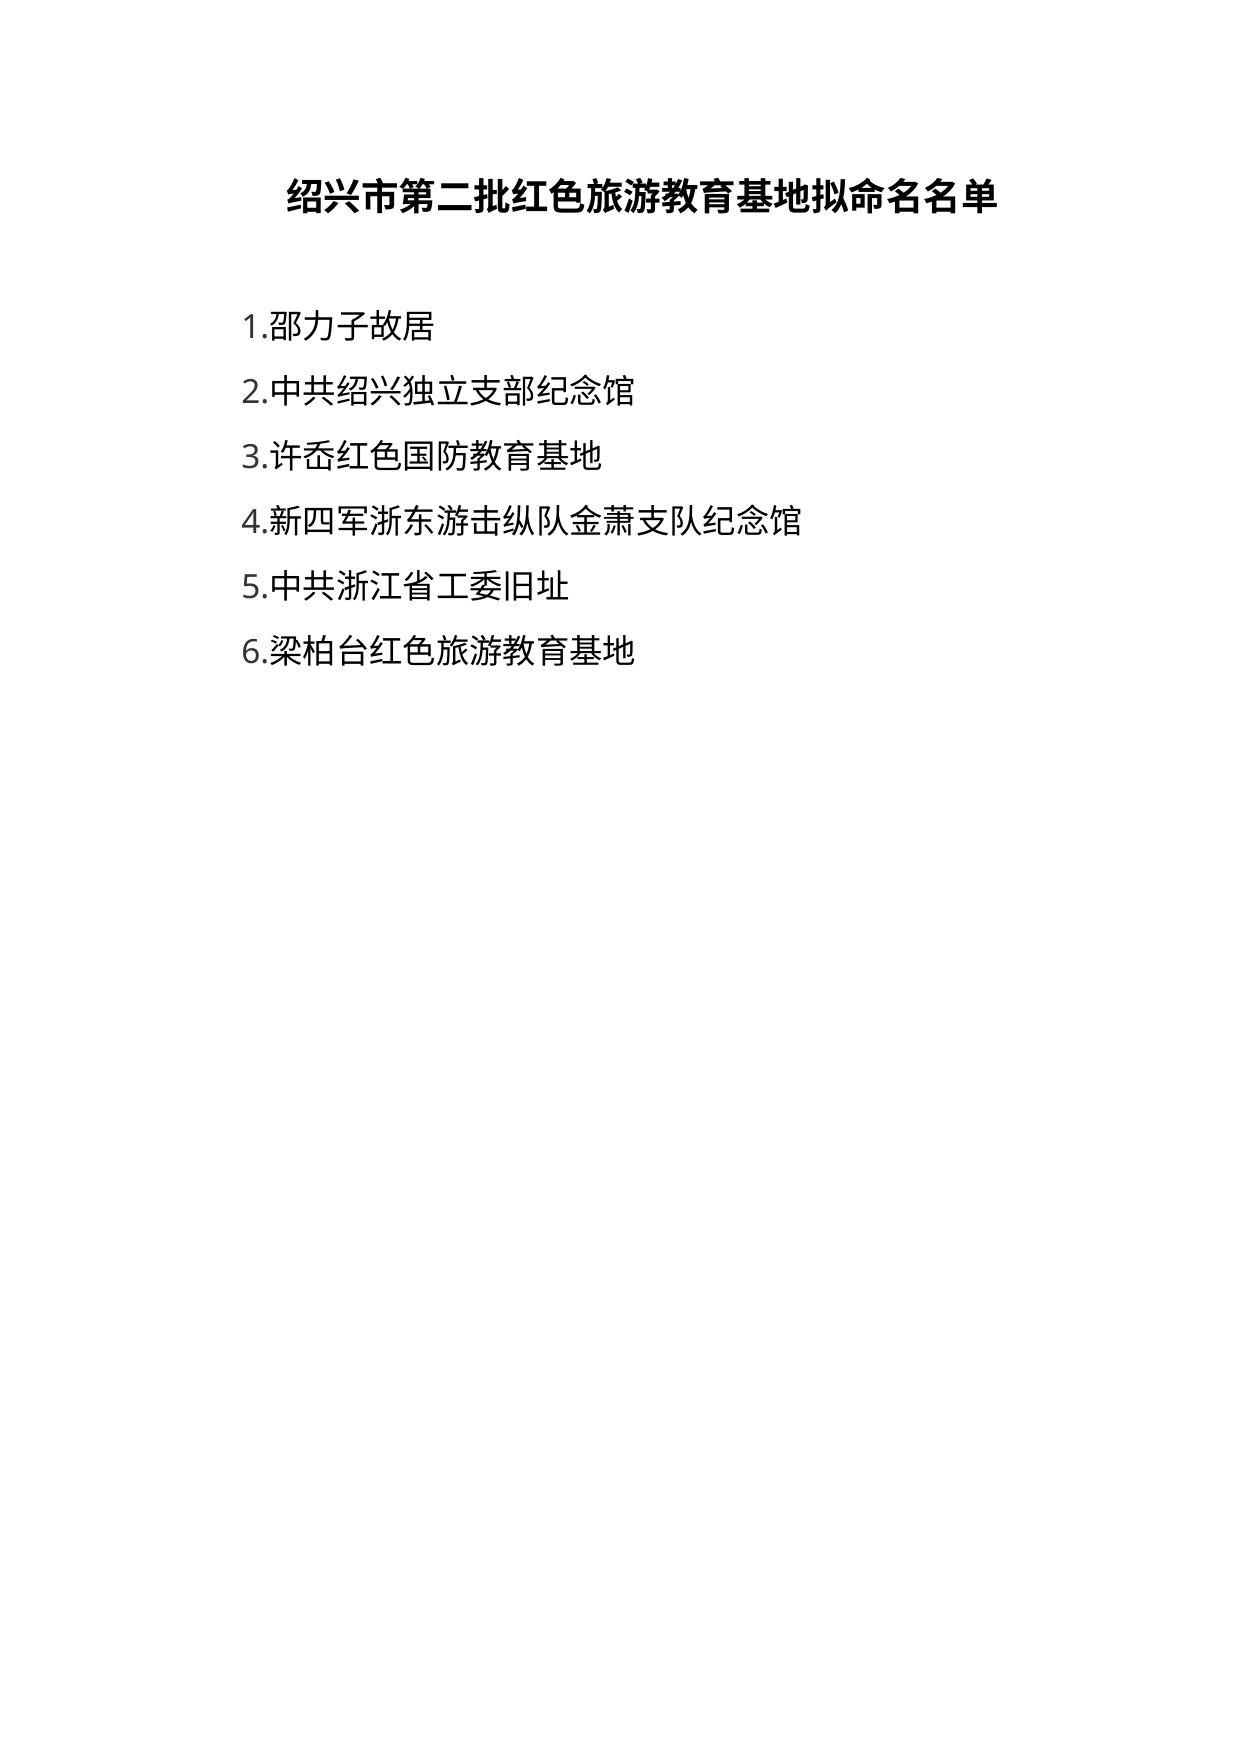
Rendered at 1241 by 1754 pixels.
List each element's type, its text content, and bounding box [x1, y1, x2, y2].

text 4.新四军浙东游击纵队金萧支队纪念馆 [187, 487, 1053, 552]
text 绍兴市第二批红色旅游教育基地拟命名名单 [187, 162, 1053, 227]
text 2.中共绍兴独立支部纪念馆 [187, 357, 1053, 422]
text 1.邵力子故居 [187, 292, 1053, 357]
text 3.许岙红色国防教育基地 [187, 422, 1053, 487]
text 5.中共浙江省工委旧址 [187, 552, 1053, 617]
text 6.梁柏台红色旅游教育基地 [187, 617, 1053, 682]
